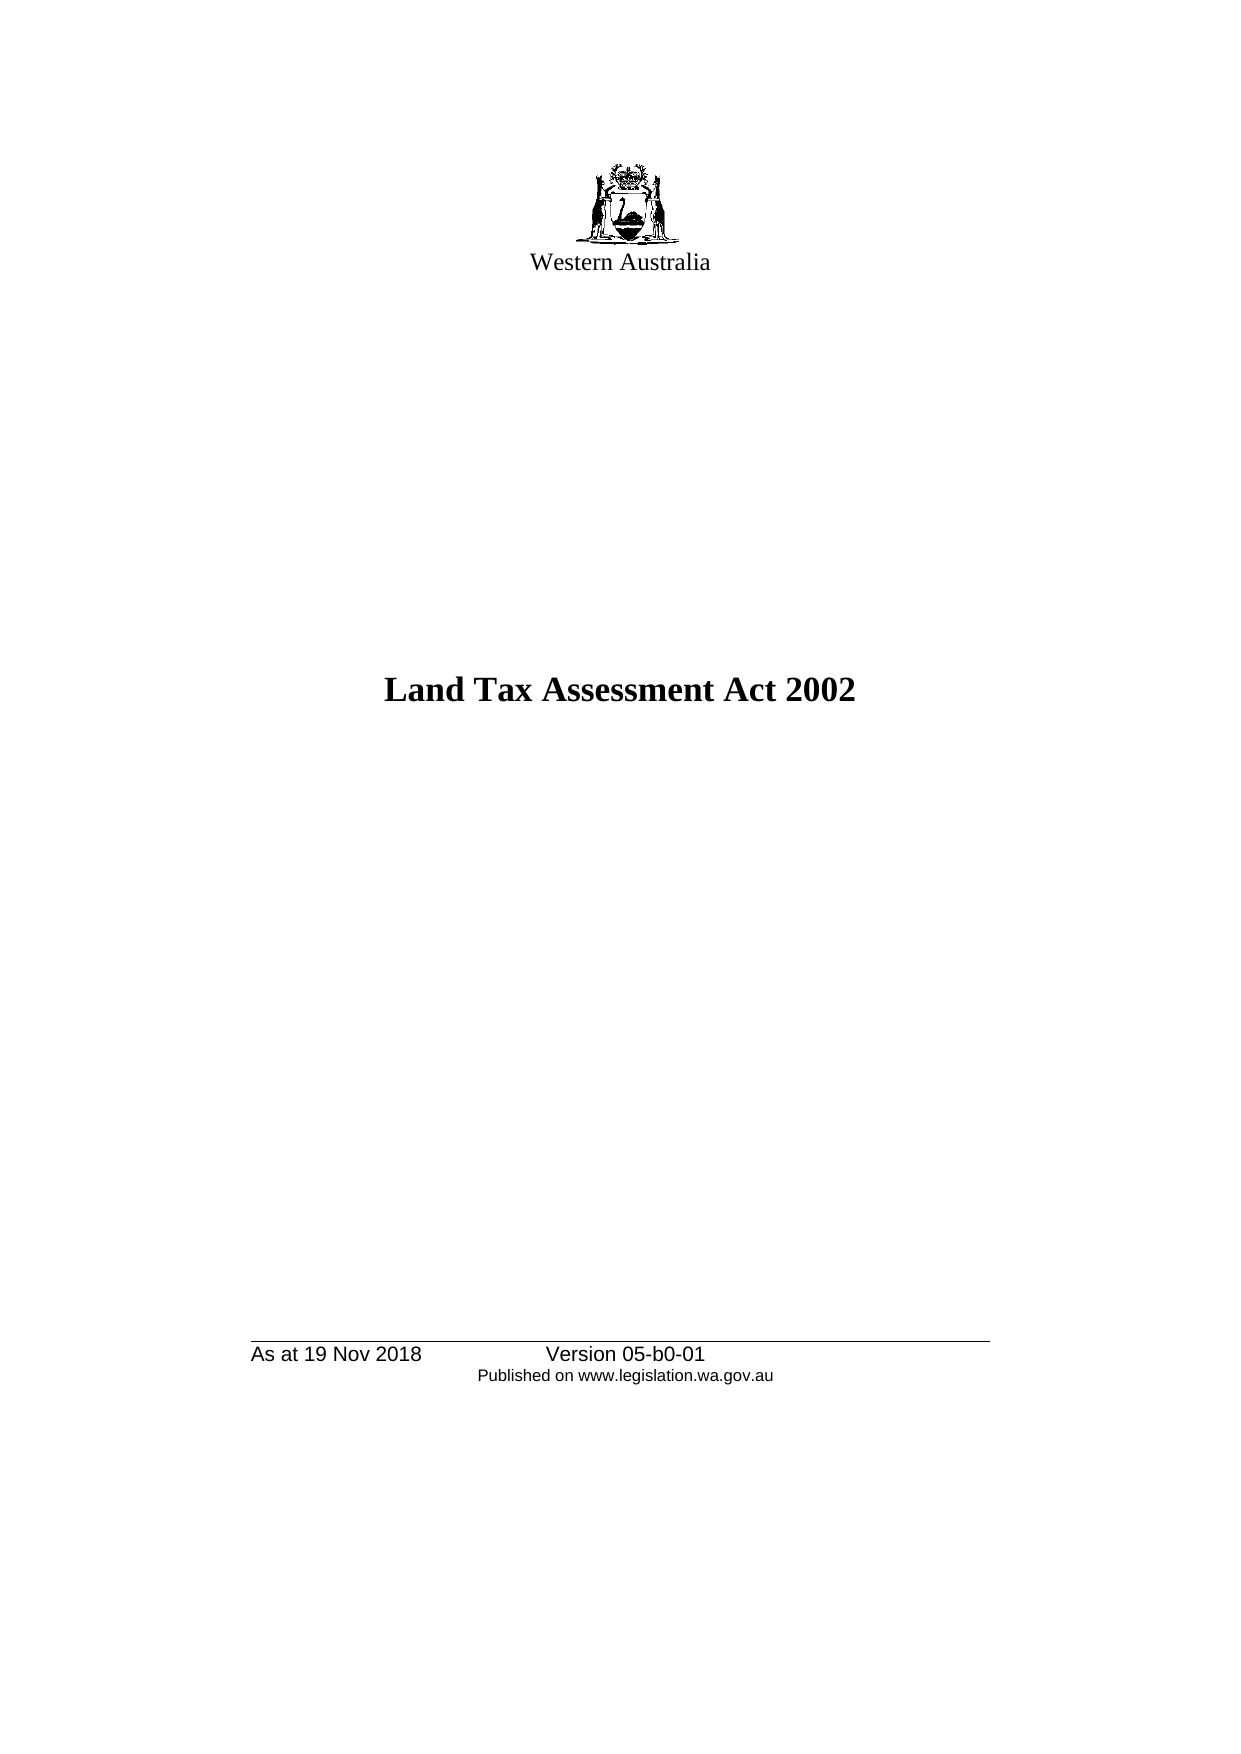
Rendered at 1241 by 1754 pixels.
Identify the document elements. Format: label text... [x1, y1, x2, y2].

picture [575, 162, 679, 246]
text Western Australia [251, 247, 990, 276]
text Land Tax Assessment Act 2002 [251, 668, 990, 709]
